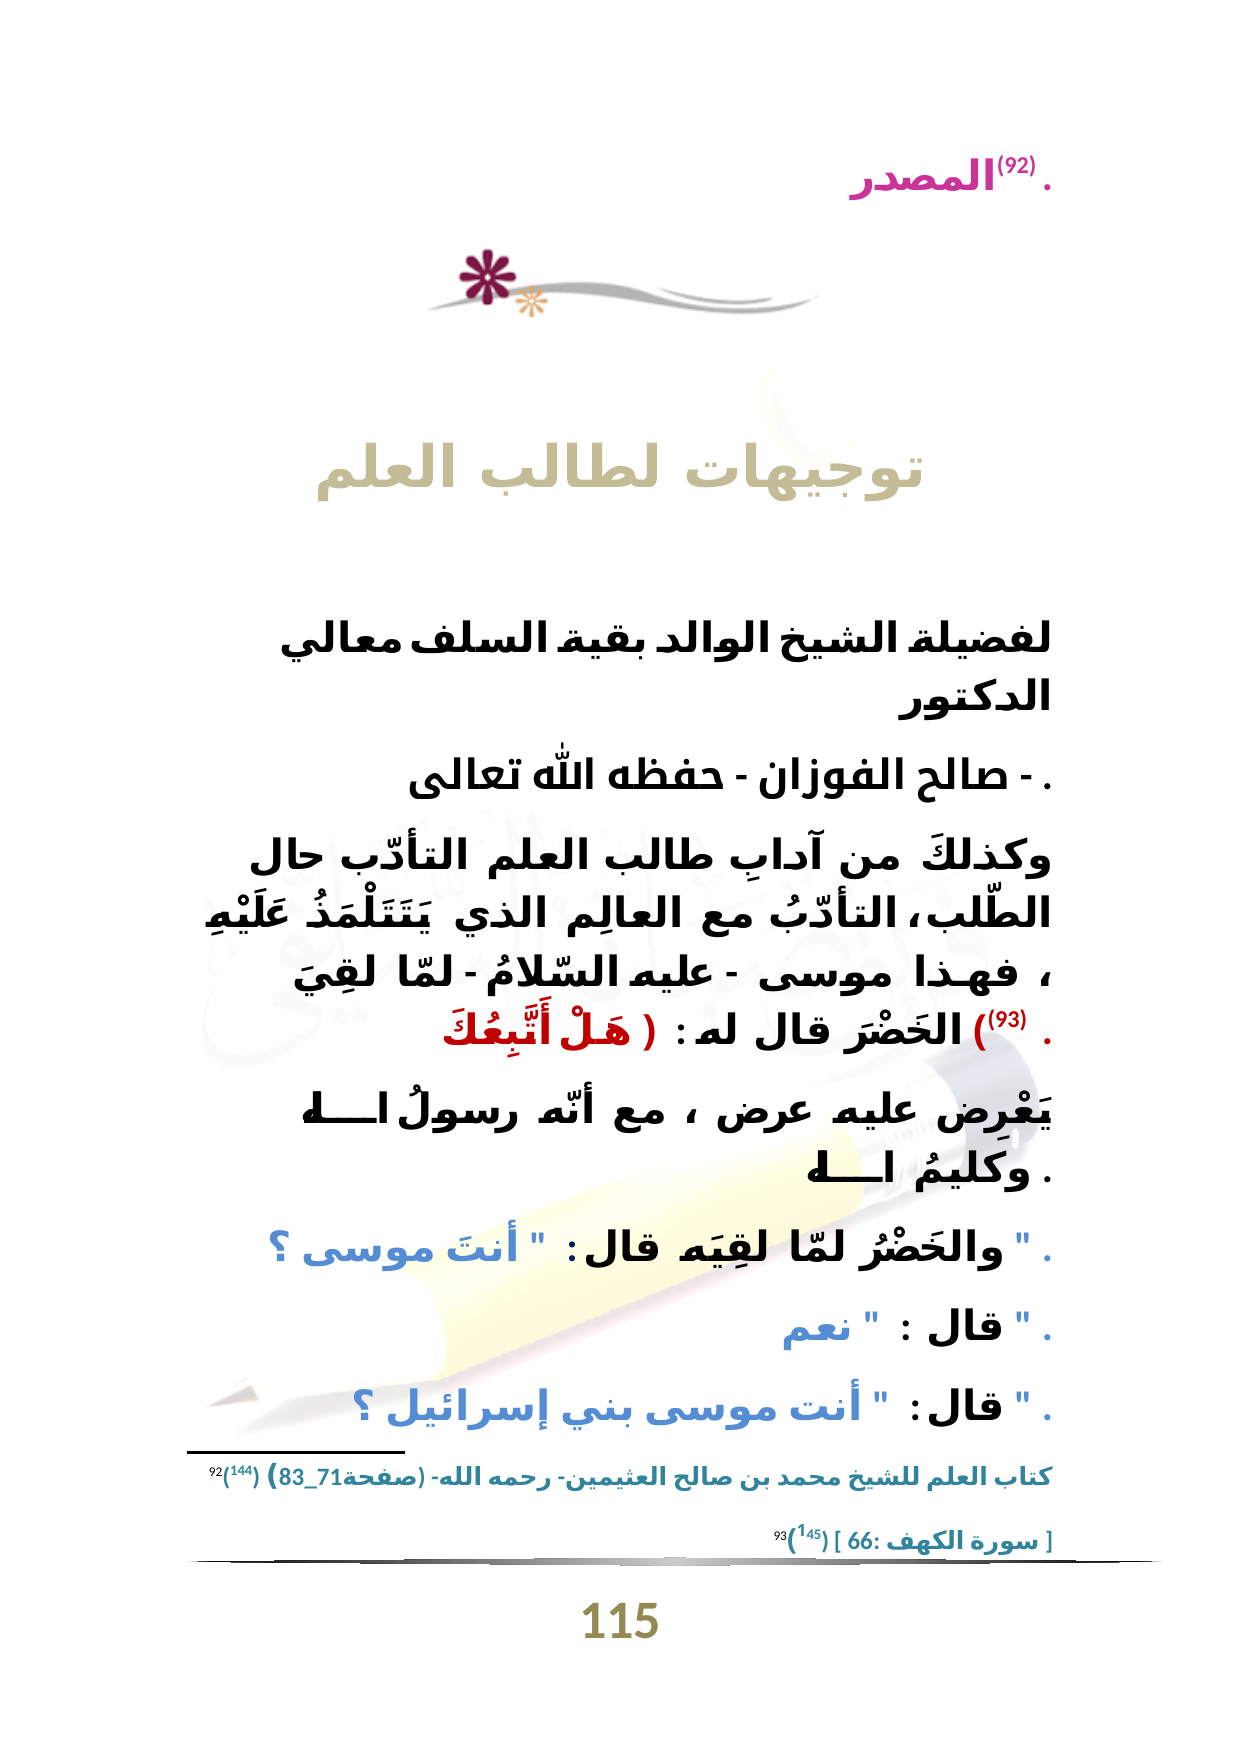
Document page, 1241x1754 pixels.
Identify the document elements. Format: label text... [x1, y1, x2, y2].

text المصدر() . [187, 150, 1053, 201]
text وكذلكَ من آدابِ طالب العلم التأدّب حال الطّلب ، التأدّبُ مع العالِم الذي يَتَتَلْمَذُ عَلَيْهِ ، فهذا موسى - عليه السّلامُ - لمّا لقِيَ الخَضْرَ قال له : ﴿ هَلْ أَتَّبِعُكَ ﴾() . [187, 829, 1053, 1055]
text والخَضْرُ لمّا لقِيَه قال : " أنتَ موسى ؟ " . [187, 1221, 1053, 1272]
picture [418, 229, 822, 330]
text قال : " نعم " . [187, 1300, 1053, 1351]
text صالح الفوزان - حفظه الله تعالى - . [187, 749, 1053, 800]
text يَعْرِض عليه عرض ، مع أنّه رسولُ الله ، وكليمُ الله . [187, 1083, 1053, 1192]
text لفضيلة الشيخ الوالد بقية السلف معالي الدكتور [187, 612, 1053, 721]
text قال : " أنت موسى بني إسرائيل ؟ " . [187, 1379, 1053, 1430]
text توجيهات لطالب العلم [187, 433, 1053, 501]
